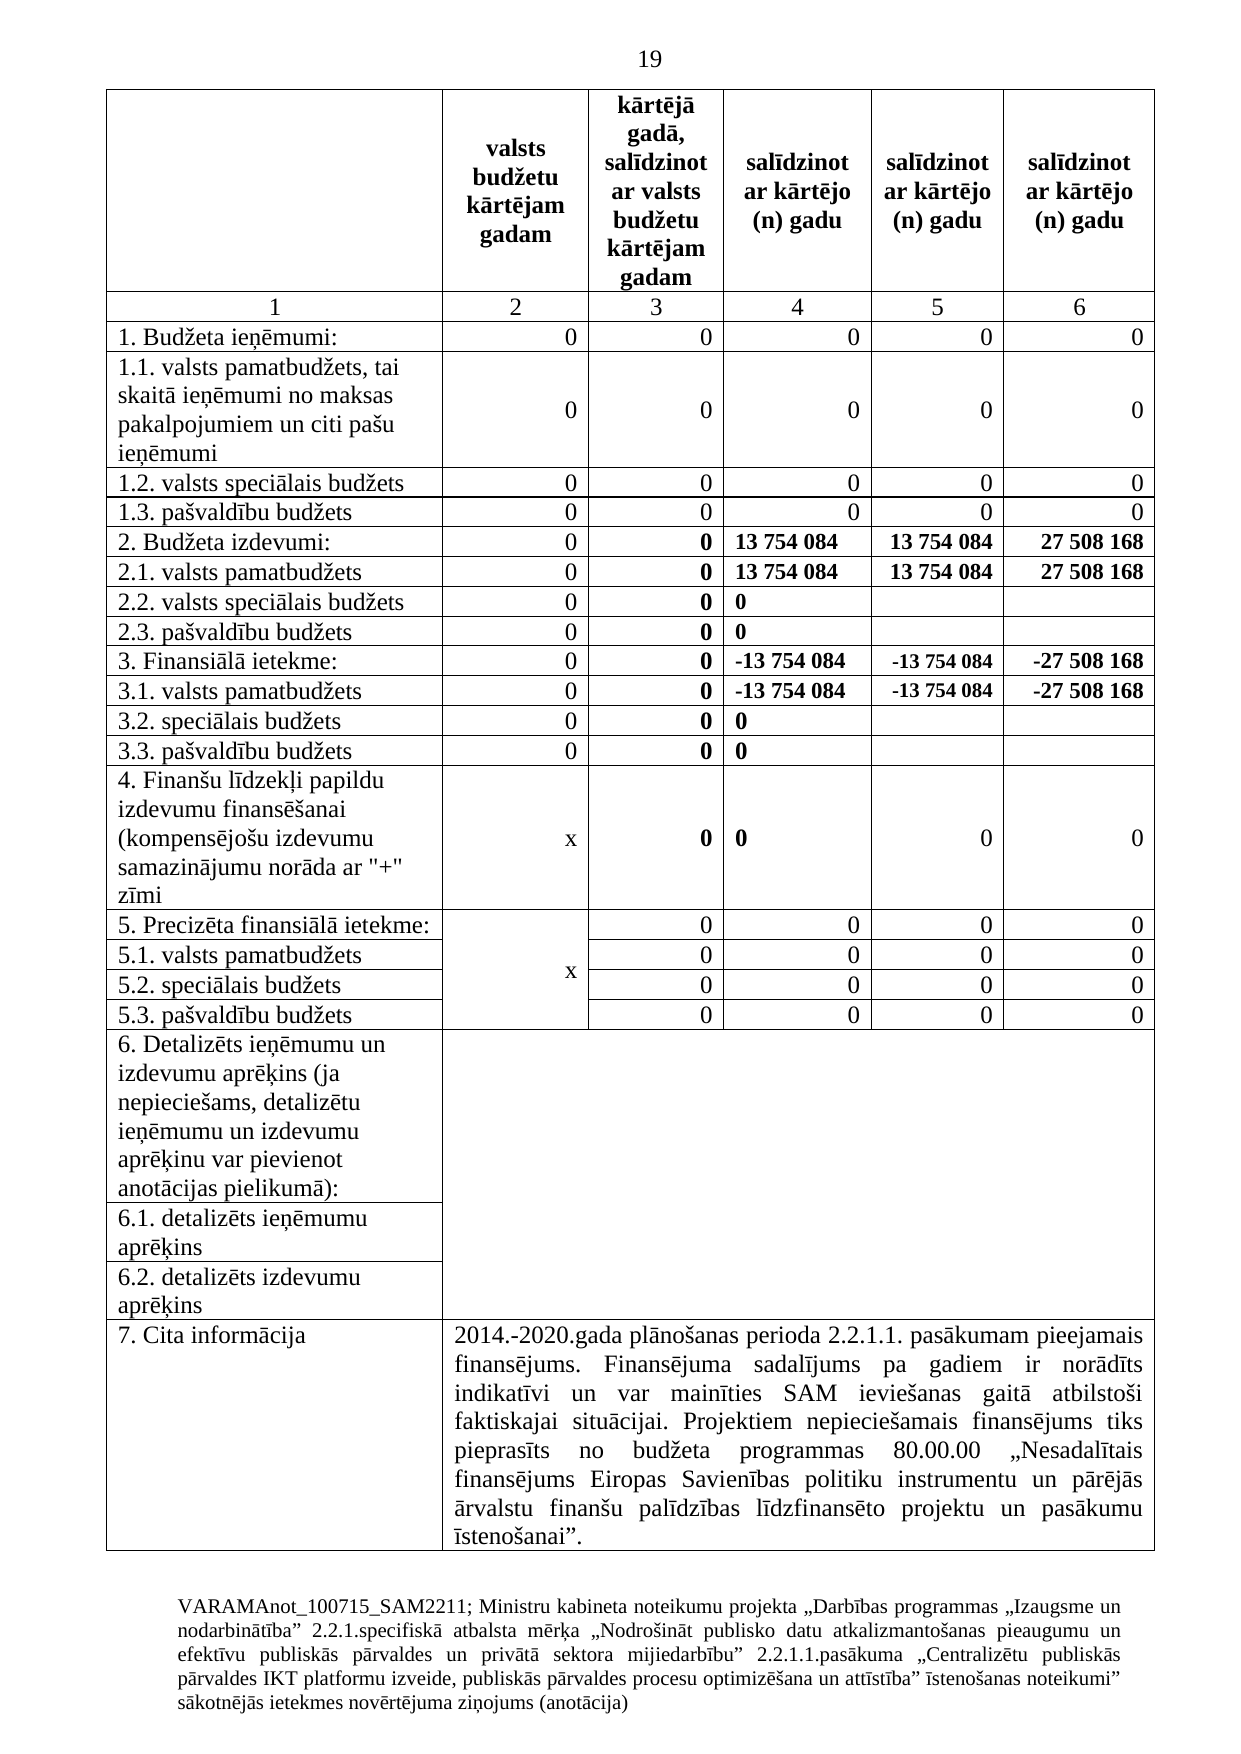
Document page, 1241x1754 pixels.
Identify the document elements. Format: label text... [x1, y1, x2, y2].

table_cell 0 [724, 587, 871, 616]
table_cell 0 [589, 940, 723, 969]
table_cell 1.1. valsts pamatbudžets, tai skaitā ieņēmumi no maksas pakalpojumiem un citi pašu ieņēmumi [107, 352, 442, 467]
table_cell 0 [872, 498, 1003, 526]
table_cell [443, 90, 588, 291]
table_cell 2014.-2020.gada plānošanas perioda 2.2.1.1. pasākumam pieejamais finansējums. Finansējuma sadalījums pa gadiem ir norādīts indikatīvi un var mainīties SAM ieviešanas gaitā atbilstoši faktiskajai situācijai. Projektiem nepieciešamais finansējums tiks pieprasīts no budžeta programmas 80.00.00 „Nesadalītais finansējums Eiropas Savienības politiku instrumentu un pārējās ārvalstu finanšu palīdzības līdzfinansēto projektu un pasākumu īstenošanai”. [443, 1320, 1154, 1550]
table_cell 13 754 084 [872, 557, 1003, 586]
table_cell 0 [724, 736, 871, 764]
table_cell 0 [443, 587, 588, 616]
table_cell 0 [872, 910, 1003, 939]
table_cell 1.3. pašvaldību budžets [107, 498, 442, 526]
table_cell [1004, 617, 1154, 645]
table_cell 2. Budžeta izdevumi: [107, 527, 442, 556]
table_cell 3.2. speciālais budžets [107, 706, 442, 735]
table_cell 0 [443, 527, 588, 556]
table_cell 2 [443, 292, 588, 321]
table_cell 0 [589, 557, 723, 586]
table_cell 5.3. pašvaldību budžets [107, 1000, 442, 1028]
table_cell 13 754 084 [872, 527, 1003, 556]
table_cell 3. Finansiālā ietekme: [107, 646, 442, 675]
table_cell 0 [589, 322, 723, 351]
table_cell 3.3. pašvaldību budžets [107, 736, 442, 764]
table_cell 0 [589, 706, 723, 735]
table_cell 5.1. valsts pamatbudžets [107, 940, 442, 969]
table_cell 0 [443, 322, 588, 351]
table_cell 0 [443, 706, 588, 735]
table_cell 0 [589, 736, 723, 764]
table_cell 6.2. detalizēts izdevumu aprēķins [107, 1262, 442, 1319]
table_cell 0 [724, 970, 871, 999]
table_cell [443, 1030, 1154, 1319]
table_cell 0 [589, 468, 723, 496]
table_cell [872, 706, 1003, 735]
table_cell 0 [872, 1000, 1003, 1028]
table_cell 0 [1004, 352, 1154, 467]
table_cell 0 [589, 527, 723, 556]
table_cell 0 [1004, 498, 1154, 526]
table_cell x [443, 766, 588, 909]
table_cell 0 [1004, 940, 1154, 969]
table_cell 0 [724, 322, 871, 351]
table_cell 0 [589, 1000, 723, 1028]
table_cell [872, 587, 1003, 616]
table_cell 0 [443, 676, 588, 705]
table_cell [1004, 736, 1154, 764]
table_cell 0 [872, 352, 1003, 467]
table_cell 0 [872, 766, 1003, 909]
table_cell 2.3. pašvaldību budžets [107, 617, 442, 645]
table_cell 0 [589, 587, 723, 616]
table_cell 13 754 084 [724, 527, 871, 556]
table_cell 0 [589, 970, 723, 999]
table_cell [872, 617, 1003, 645]
table_cell -27 508 168 [1004, 676, 1154, 705]
table_cell x [443, 910, 588, 1028]
table_cell -13 754 084 [872, 646, 1003, 675]
table_cell 0 [589, 498, 723, 526]
table_cell 0 [589, 766, 723, 909]
table_cell 2.2. valsts speciālais budžets [107, 587, 442, 616]
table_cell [1004, 90, 1154, 291]
table_cell 0 [724, 617, 871, 645]
table_cell 0 [589, 676, 723, 705]
table_cell 0 [724, 352, 871, 467]
table_cell 0 [872, 940, 1003, 969]
table_cell 27 508 168 [1004, 557, 1154, 586]
table_cell 0 [1004, 322, 1154, 351]
table_cell [1004, 587, 1154, 616]
table_cell 1. Budžeta ieņēmumi: [107, 322, 442, 351]
table_cell 4. Finanšu līdzekļi papildu izdevumu finansēšanai (kompensējošu izdevumu samazinājumu norāda ar "+" zīmi [107, 766, 442, 909]
table_cell 1.2. valsts speciālais budžets [107, 468, 442, 496]
table_cell 5. Precizēta finansiālā ietekme: [107, 910, 442, 939]
table_cell 0 [1004, 910, 1154, 939]
table_cell 3.1. valsts pamatbudžets [107, 676, 442, 705]
table_cell 0 [872, 970, 1003, 999]
table_cell 0 [443, 617, 588, 645]
table_cell 0 [724, 940, 871, 969]
table_cell -27 508 168 [1004, 646, 1154, 675]
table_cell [724, 90, 871, 291]
table_cell 0 [1004, 766, 1154, 909]
table_cell 5.2. speciālais budžets [107, 970, 442, 999]
table_cell 0 [443, 736, 588, 764]
table_cell 0 [872, 322, 1003, 351]
table_cell 0 [443, 646, 588, 675]
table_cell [872, 90, 1003, 291]
table_cell 7. Cita informācija [107, 1320, 442, 1550]
table_cell 0 [443, 468, 588, 496]
table_cell -13 754 084 [872, 676, 1003, 705]
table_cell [589, 90, 723, 291]
table_cell 3 [589, 292, 723, 321]
table_cell 0 [589, 617, 723, 645]
table_cell 0 [589, 910, 723, 939]
table_cell -13 754 084 [724, 646, 871, 675]
table_cell 0 [724, 468, 871, 496]
table_cell 0 [443, 352, 588, 467]
table_cell 0 [724, 706, 871, 735]
table_cell 27 508 168 [1004, 527, 1154, 556]
table_cell 6.1. detalizēts ieņēmumu aprēķins [107, 1203, 442, 1261]
table_cell [1004, 706, 1154, 735]
table_cell 0 [724, 910, 871, 939]
table_cell 5 [872, 292, 1003, 321]
table_cell 0 [443, 557, 588, 586]
table_cell 0 [724, 1000, 871, 1028]
table_cell [872, 736, 1003, 764]
table_cell 0 [1004, 970, 1154, 999]
table_cell 0 [443, 498, 588, 526]
table_cell 0 [872, 468, 1003, 496]
table_cell 4 [724, 292, 871, 321]
table_cell 2.1. valsts pamatbudžets [107, 557, 442, 586]
table_cell 6 [1004, 292, 1154, 321]
table_cell 0 [724, 766, 871, 909]
table_cell 1 [107, 292, 442, 321]
table_cell 13 754 084 [724, 557, 871, 586]
table_cell -13 754 084 [724, 676, 871, 705]
table_cell 0 [1004, 1000, 1154, 1028]
table_cell 0 [1004, 468, 1154, 496]
table_cell 6. Detalizēts ieņēmumu un izdevumu aprēķins (ja nepieciešams, detalizētu ieņēmumu un izdevumu aprēķinu var pievienot anotācijas pielikumā): [107, 1030, 442, 1202]
table_cell 0 [724, 498, 871, 526]
table_cell 0 [589, 352, 723, 467]
table_cell 0 [589, 646, 723, 675]
